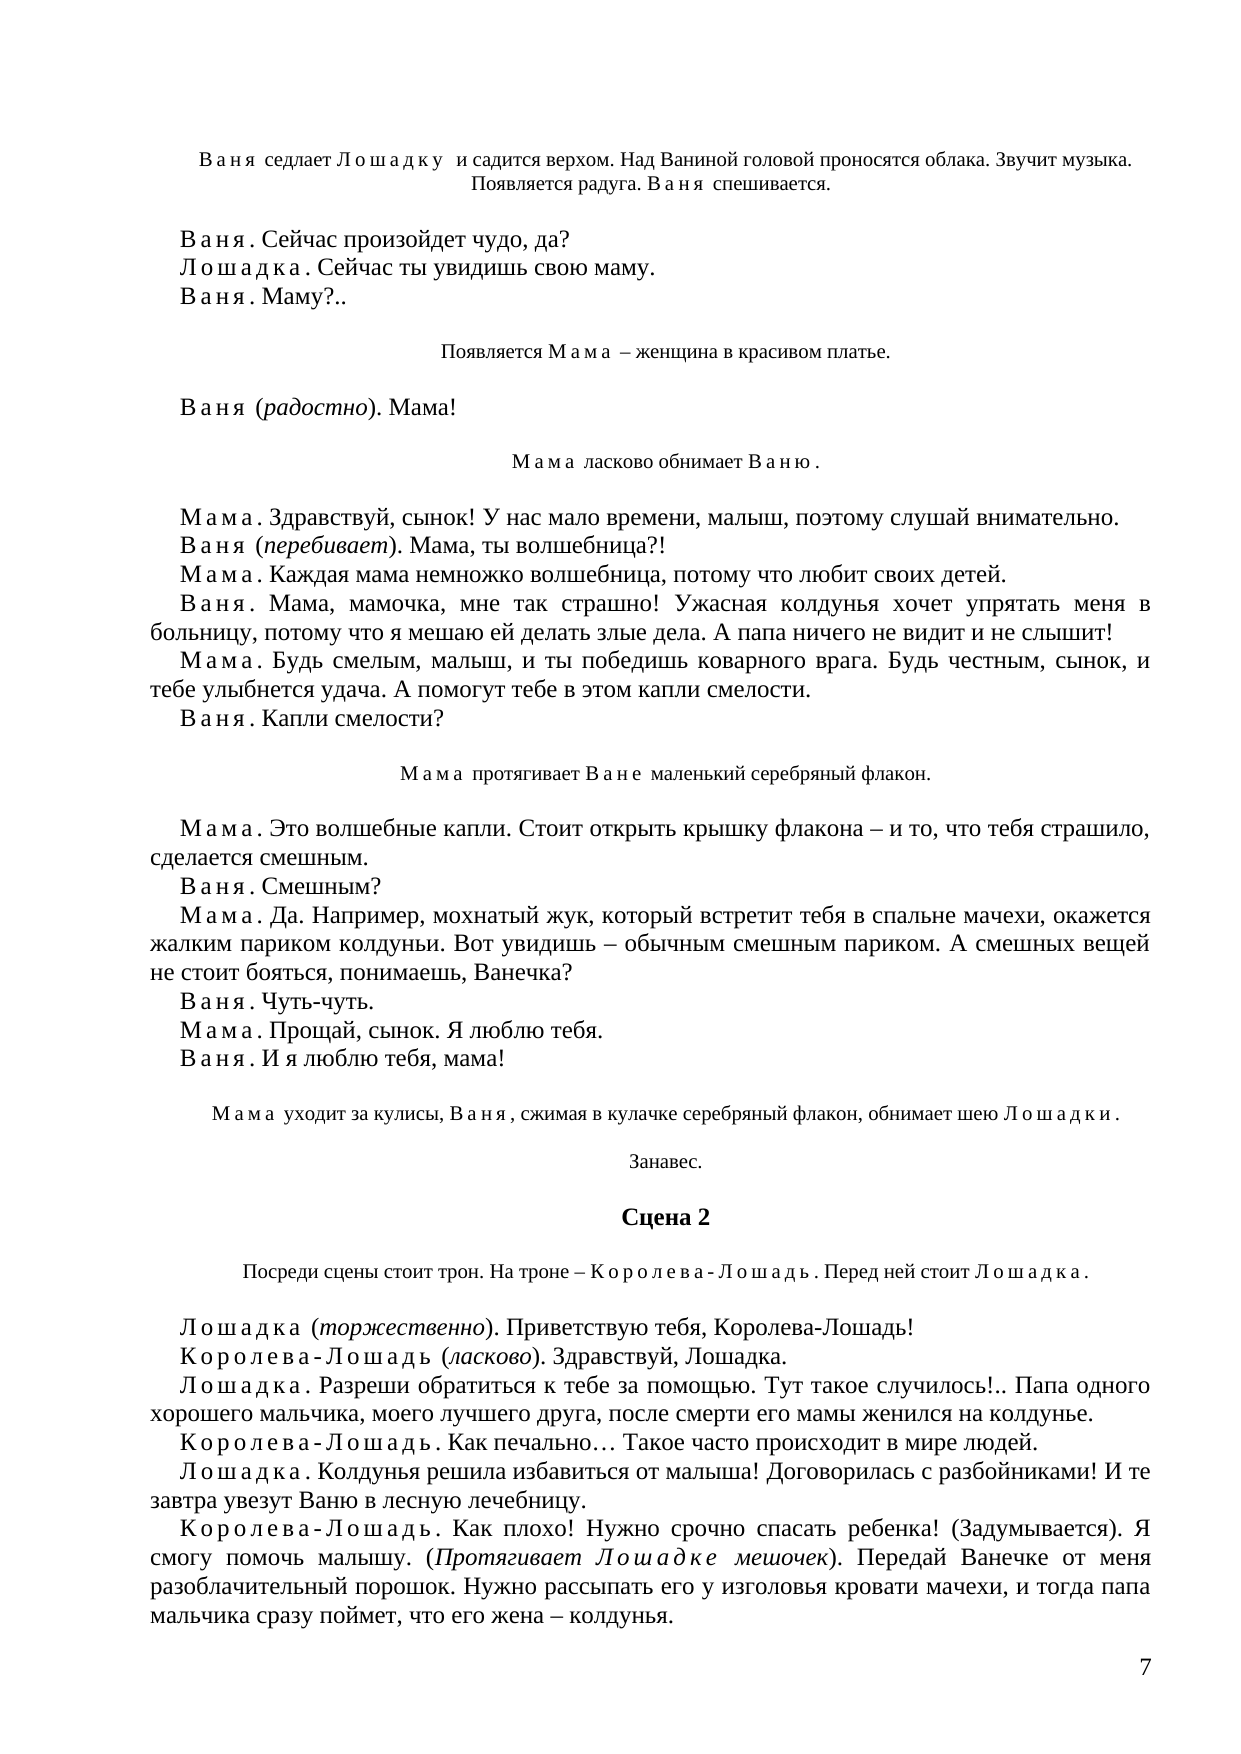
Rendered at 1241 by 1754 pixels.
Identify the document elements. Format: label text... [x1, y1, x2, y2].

text Мама. Каждая мама немножко волшебница, потому что любит своих детей. [150, 559, 1152, 588]
text Мама. Да. Например, мохнатый жук, который встретит тебя в спальне мачехи, окажется жалким париком колдуньи. Вот увидишь – обычным смешным париком. А смешных вещей не стоит бояться, понимаешь, Ванечка? [150, 900, 1152, 986]
text Ваня (перебивает). Мама, ты волшебница?! [150, 531, 1152, 559]
text Мама протягивает Ване маленький серебряный флакон. [150, 761, 1152, 785]
text Появляется Мама – женщина в красивом платье. [150, 339, 1152, 363]
text Занавес. [150, 1149, 1152, 1173]
text Лошадка. Сейчас ты увидишь свою маму. [150, 252, 1152, 281]
text Мама. Прощай, сынок. Я люблю тебя. [150, 1015, 1152, 1043]
text Лошадка. Разреши обратиться к тебе за помощью. Тут такое случилось!.. Папа одного хорошего мальчика, моего лучшего друга, после смерти его мамы женился на колдунье. [150, 1370, 1152, 1427]
text Ваня. Сейчас произойдет чудо, да? [150, 224, 1152, 252]
text Мама. Здравствуй, сынок! У нас мало времени, малыш, поэтому слушай внимательно. [150, 502, 1152, 531]
text Ваня. И я люблю тебя, мама! [150, 1043, 1152, 1072]
text Ваня. Мама, мамочка, мне так страшно! Ужасная колдунья хочет упрятать меня в больницу, потому что я мешаю ей делать злые дела. А папа ничего не видит и не слышит! [150, 588, 1152, 646]
text Ваня. Маму?.. [150, 281, 1152, 310]
text Мама. Будь смелым, малыш, и ты победишь коварного врага. Будь честным, сынок, и тебе улыбнется удача. А помогут тебе в этом капли смелости. [150, 646, 1152, 703]
text Лошадка. Колдунья решила избавиться от малыша! Договорилась с разбойниками! И те завтра увезут Ваню в лесную лечебницу. [150, 1456, 1152, 1513]
text Сцена 2 [150, 1202, 1152, 1231]
text Мама ласково обнимает Ваню. [150, 449, 1152, 473]
text Королева-Лошадь. Как плохо! Нужно срочно спасать ребенка! (Задумывается). Я смогу помочь малышу. (Протягивает Лошадке мешочек). Передай Ванечке от меня разоблачительный порошок. Нужно рассыпать его у изголовья кровати мачехи, и тогда папа мальчика сразу поймет, что его жена – колдунья. [150, 1513, 1152, 1628]
text Мама уходит за кулисы, Ваня, сжимая в кулачке серебряный флакон, обнимает шею Лошадки. [150, 1101, 1152, 1125]
text Посреди сцены стоит трон. На троне – Королева-Лошадь. Перед ней стоит Лошадка. [150, 1259, 1152, 1283]
text Ваня. Капли смелости? [150, 703, 1152, 732]
text Ваня седлает Лошадку и садится верхом. Над Ваниной головой проносятся облака. Звучит музыка. Появляется радуга. Ваня спешивается. [150, 147, 1152, 195]
text Лошадка (торжественно). Приветствую тебя, Королева-Лошадь! [150, 1312, 1152, 1341]
text Мама. Это волшебные капли. Стоит открыть крышку флакона – и то, что тебя страшило, сделается смешным. [150, 813, 1152, 871]
text Ваня. Смешным? [150, 871, 1152, 900]
text Королева-Лошадь. Как печально… Такое часто происходит в мире людей. [150, 1427, 1152, 1456]
text Ваня (радостно). Мама! [150, 392, 1152, 420]
text Королева-Лошадь (ласково). Здравствуй, Лошадка. [150, 1341, 1152, 1370]
text Ваня. Чуть-чуть. [150, 986, 1152, 1015]
